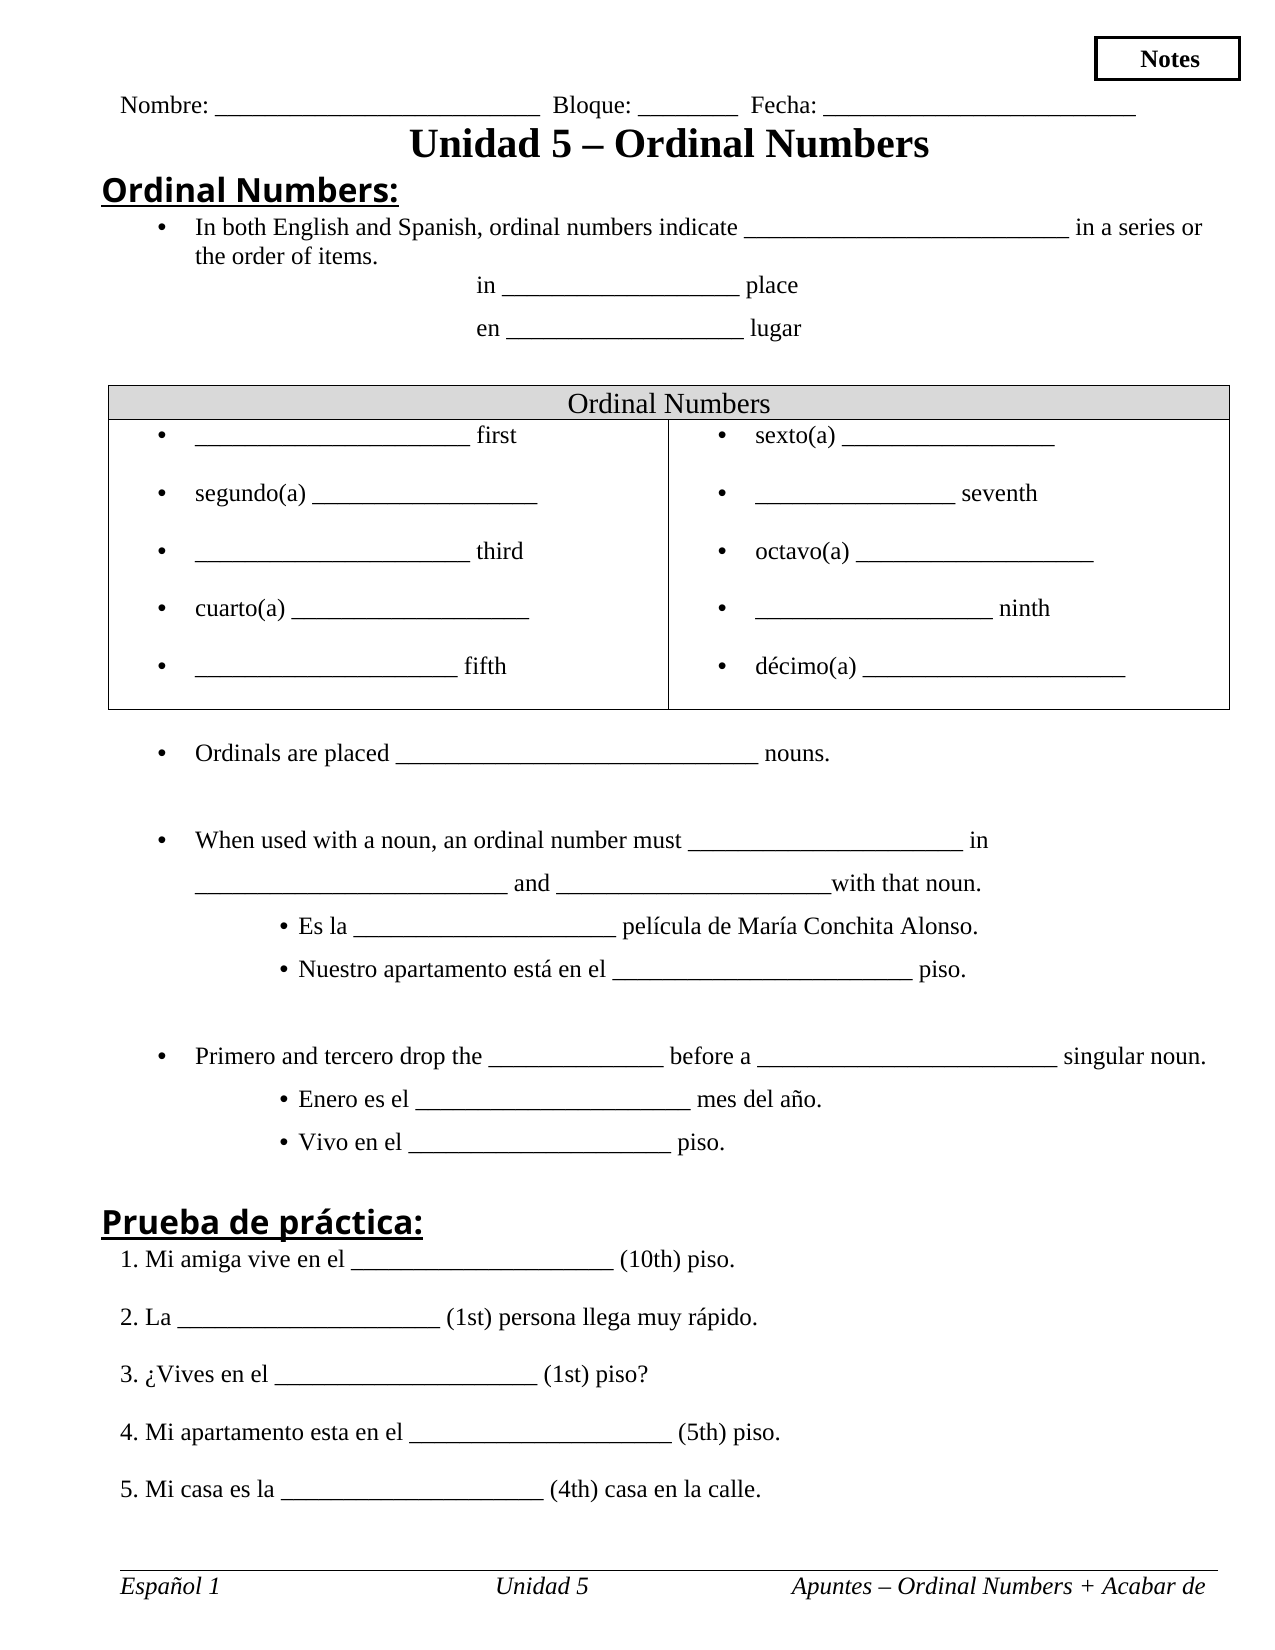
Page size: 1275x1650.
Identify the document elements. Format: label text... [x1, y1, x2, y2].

text Prueba de práctica: [101, 1199, 1218, 1244]
text Ordinal Numbers: [101, 167, 1218, 212]
table_header Ordinal Numbers [109, 386, 1229, 419]
text in ___________________ place [476, 270, 1218, 298]
list 4. Mi apartamento esta en el _____________________ (5th) piso. [120, 1417, 1218, 1446]
list Enero es el ______________________ mes del año. [279, 1084, 1218, 1113]
list Ordinals are placed _____________________________ nouns. [157, 738, 1218, 767]
list Nuestro apartamento está en el ________________________ piso. [279, 954, 1218, 983]
list Primero and tercero drop the ______________ before a ________________________ singular noun. [157, 1041, 1218, 1069]
table_cell sexto(a) _________________ ________________ seventh octavo(a) ___________________ ___________________ ninth décimo(a) _____________________ [669, 420, 1229, 709]
list 5. Mi casa es la _____________________ (4th) casa en la calle. [120, 1474, 1218, 1503]
list When used with a noun, an ordinal number must ______________________ in _________________________ and ______________________with that noun. [157, 825, 1218, 897]
list Es la _____________________ película de María Conchita Alonso. [279, 911, 1218, 940]
text en ___________________ lugar [476, 313, 1218, 342]
text Nombre: __________________________ Bloque: ________ Fecha: _________________________ [120, 90, 1218, 119]
list In both English and Spanish, ordinal numbers indicate __________________________ in a series or the order of items. [157, 212, 1218, 270]
text Unidad 5 – Ordinal Numbers [120, 119, 1218, 167]
list 2. La _____________________ (1st) persona llega muy rápido. [120, 1302, 1218, 1331]
list 3. ¿Vives en el _____________________ (1st) piso? [120, 1359, 1218, 1388]
list 1. Mi amiga vive en el _____________________ (10th) piso. [120, 1244, 1218, 1273]
table_cell ______________________ first segundo(a) __________________ ______________________ third cuarto(a) ___________________ _____________________ fifth [109, 420, 668, 709]
list Vivo en el _____________________ piso. [279, 1127, 1218, 1156]
